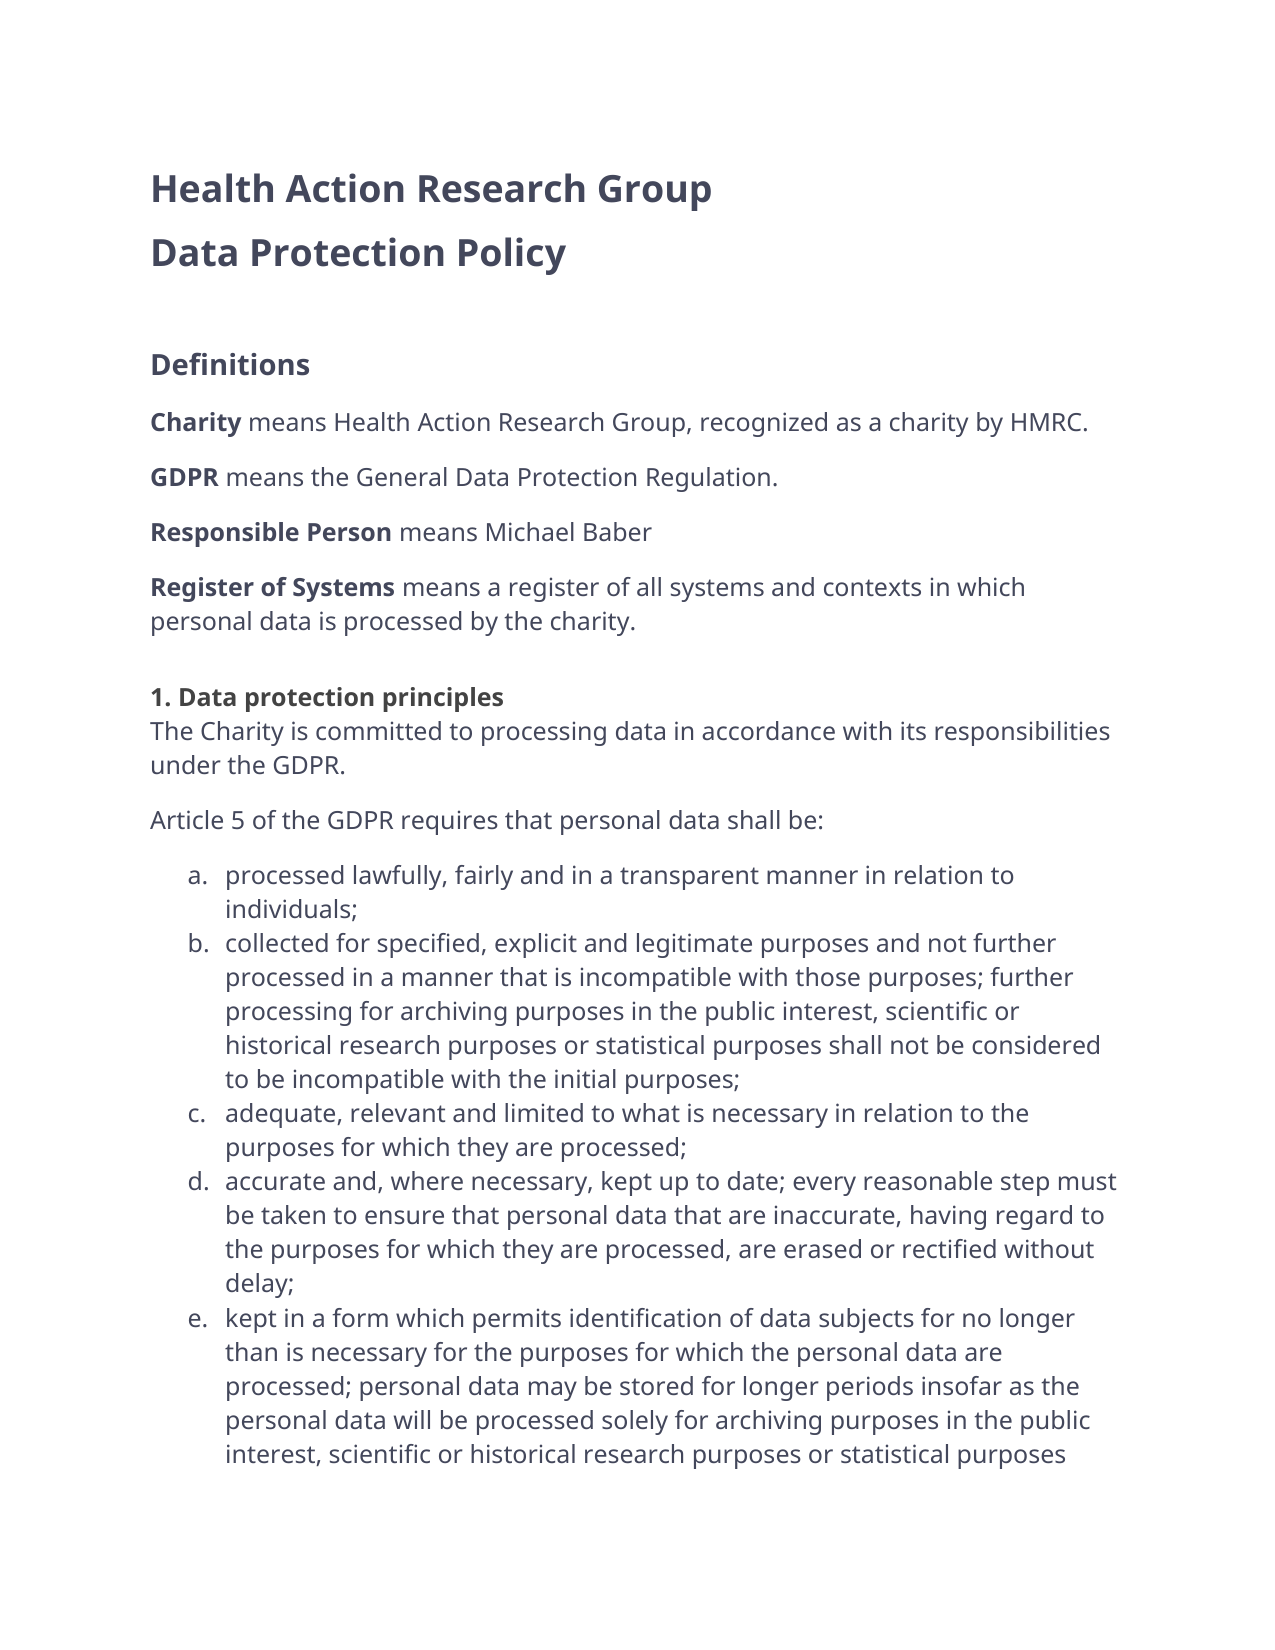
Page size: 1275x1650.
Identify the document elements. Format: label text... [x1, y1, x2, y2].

title Data Protection Policy [150, 226, 1125, 277]
text Definitions [150, 344, 1125, 384]
list adequate, relevant and limited to what is necessary in relation to the purposes for which they are processed; [187, 1096, 1125, 1164]
list collected for specified, explicit and legitimate purposes and not further processed in a manner that is incompatible with those purposes; further processing for archiving purposes in the public interest, scientific or historical research purposes or statistical purposes shall not be considered to be incompatible with the initial purposes; [187, 926, 1125, 1096]
text The Charity is committed to processing data in accordance with its responsibilities under the GDPR. [150, 713, 1125, 782]
text GDPR means the General Data Protection Regulation. [150, 460, 1125, 494]
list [187, 1300, 1125, 1471]
text Charity means Health Action Research Group, recognized as a charity by HMRC. [150, 405, 1125, 439]
text Article 5 of the GDPR requires that personal data shall be: [150, 802, 1125, 837]
list processed lawfully, fairly and in a transparent manner in relation to individuals; [187, 857, 1125, 926]
subtitle 1. Data protection principles [150, 679, 1125, 713]
list accurate and, where necessary, kept up to date; every reasonable step must be taken to ensure that personal data that are inaccurate, having regard to the purposes for which they are processed, are erased or rectified without delay; [187, 1164, 1125, 1300]
text Register of Systems means a register of all systems and contexts in which personal data is processed by the charity. [150, 570, 1125, 638]
text Responsible Person means Michael Baber [150, 515, 1125, 549]
title Health Action Research Group [150, 162, 1125, 213]
